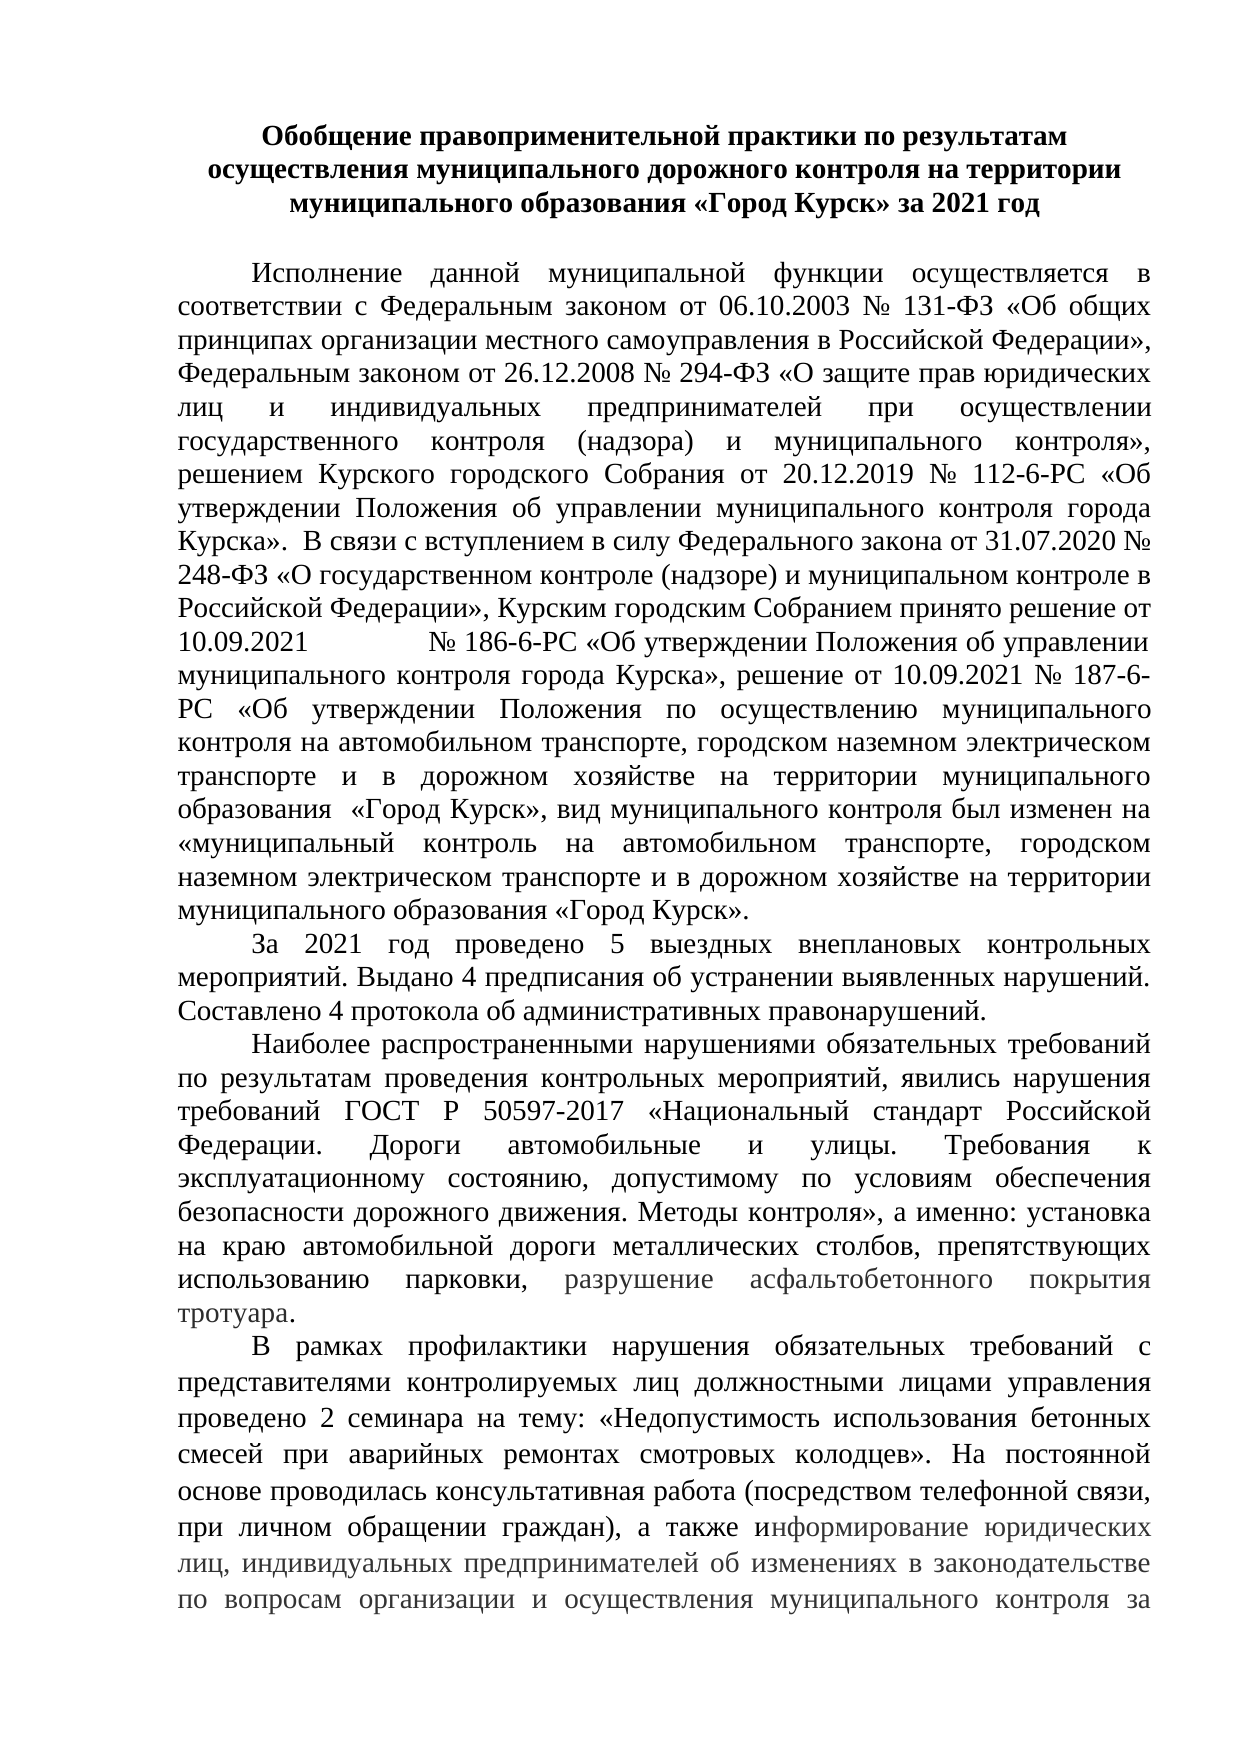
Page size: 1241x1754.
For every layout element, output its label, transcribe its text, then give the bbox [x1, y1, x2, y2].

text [177, 1328, 1152, 1615]
text За 2021 год проведено 5 выездных внеплановых контрольных мероприятий. Выдано 4 предписания об устранении выявленных нарушений. Составлено 4 протокола об административных правонарушений. [177, 926, 1152, 1026]
text Исполнение данной муниципальной функции осуществляется в соответствии с Федеральным законом от 06.10.2003 № 131-ФЗ «Об общих принципах организации местного самоуправления в Российской Федерации», Федеральным законом от 26.12.2008 № 294-ФЗ «О защите прав юридических лиц и индивидуальных предпринимателей при осуществлении государственного контроля (надзора) и муниципального контроля», решением Курского городского Собрания от 20.12.2019 № 112-6-РС «Об утверждении Положения об управлении муниципального контроля города Курска». В связи с вступлением в силу Федерального закона от 31.07.2020 № 248-ФЗ «О государственном контроле (надзоре) и муниципальном контроле в Российской Федерации», Курским городским Собранием принято решение от 10.09.2021 № 186-6-РС «Об утверждении Положения об управлении муниципального контроля города Курска», решение от 10.09.2021 № 187-6-РС «Об утверждении Положения по осуществлению муниципального контроля на автомобильном транспорте, городском наземном электрическом транспорте и в дорожном хозяйстве на территории муниципального образования «Город Курск», вид муниципального контроля был изменен на «муниципальный контроль на автомобильном транспорте, городском наземном электрическом транспорте и в дорожном хозяйстве на территории муниципального образования «Город Курск». [177, 255, 1152, 926]
text Обобщение правоприменительной практики по результатам осуществления муниципального дорожного контроля на территории муниципального образования «Город Курск» за 2021 год [177, 118, 1152, 219]
text Наиболее распространенными нарушениями обязательных требований по результатам проведения контрольных мероприятий, явились нарушения требований ГОСТ Р 50597-2017 «Национальный стандарт Российской Федерации. Дороги автомобильные и улицы. Требования к эксплуатационному состоянию, допустимому по условиям обеспечения безопасности дорожного движения. Методы контроля», а именно: установка на краю автомобильной дороги металлических столбов, препятствующих использованию парковки, разрушение асфальтобетонного покрытия тротуара. [177, 1026, 1152, 1328]
